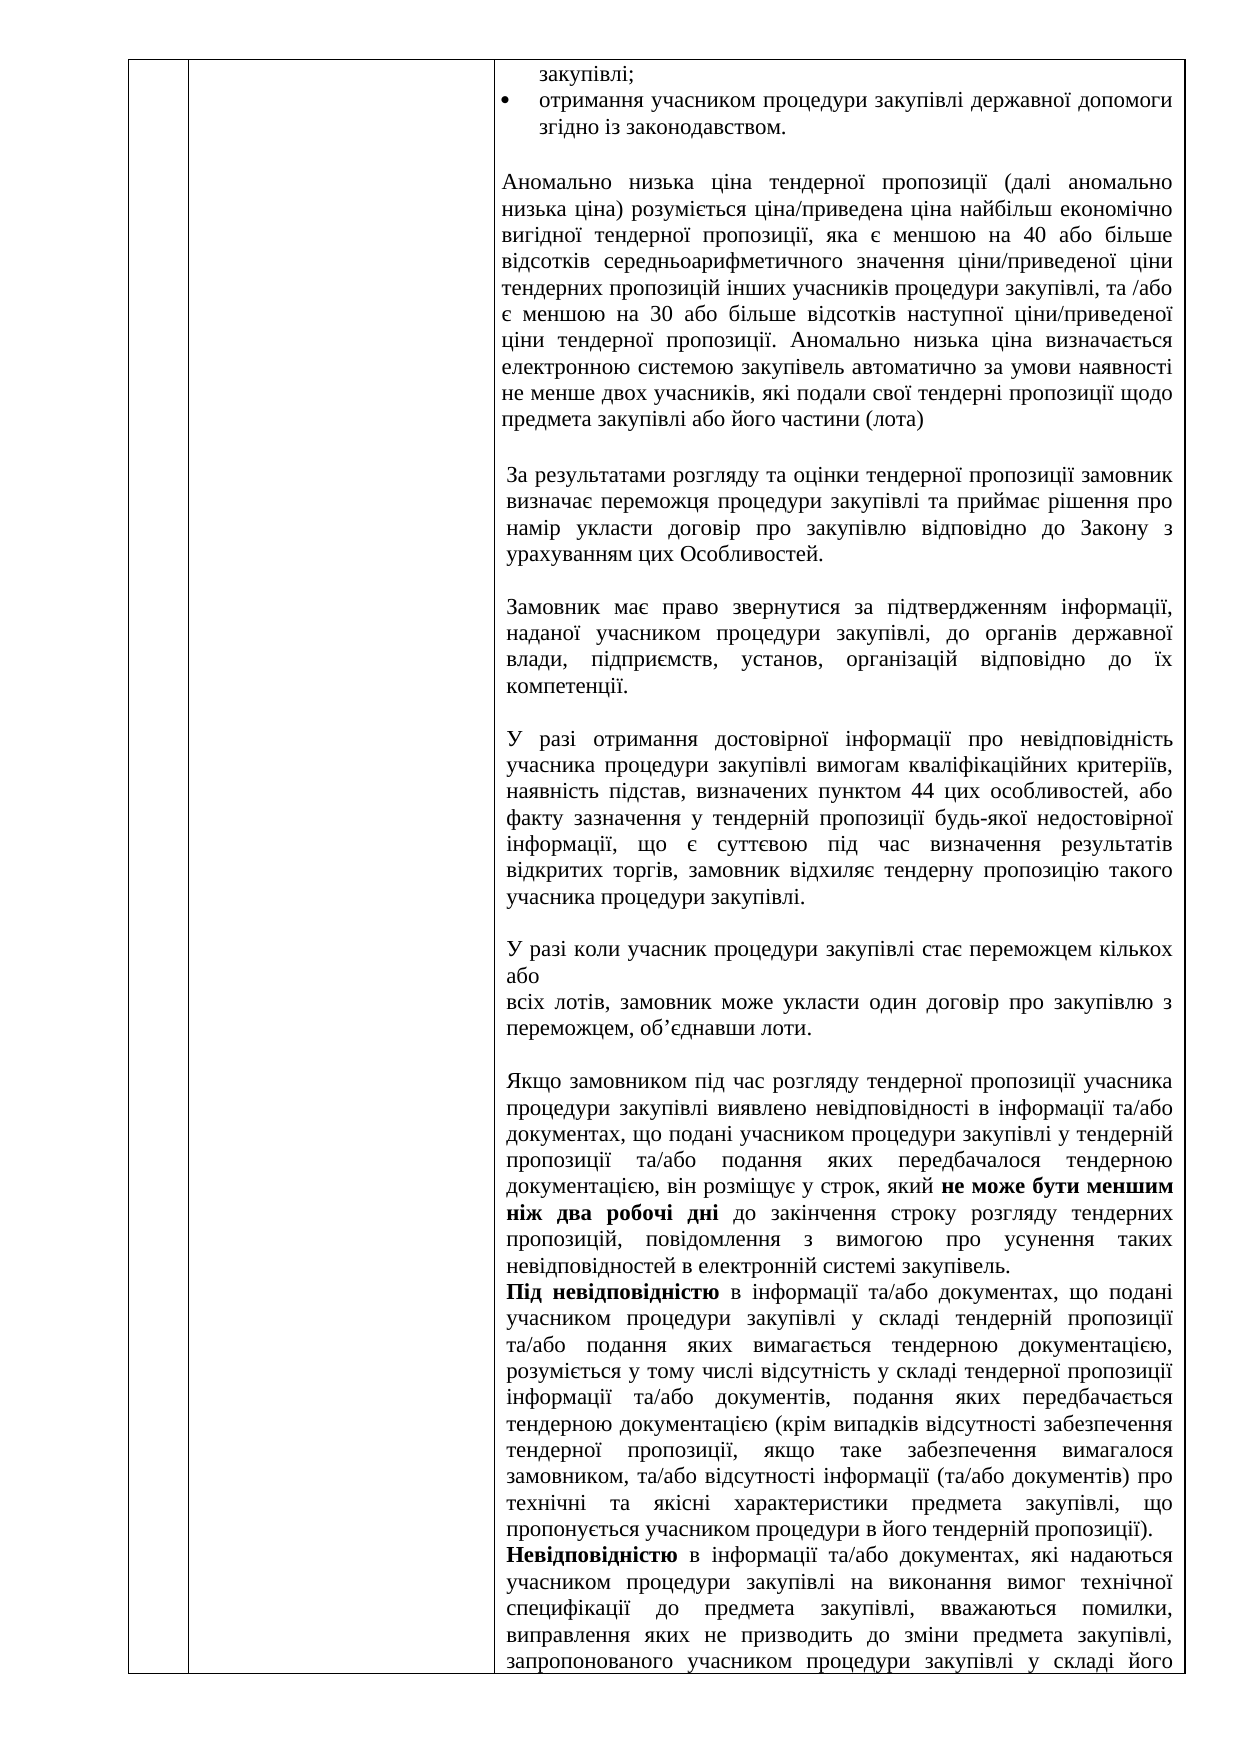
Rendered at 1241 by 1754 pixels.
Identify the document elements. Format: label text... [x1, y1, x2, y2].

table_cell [189, 60, 494, 1673]
table_cell 1 [129, 60, 188, 1673]
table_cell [495, 60, 1184, 1673]
